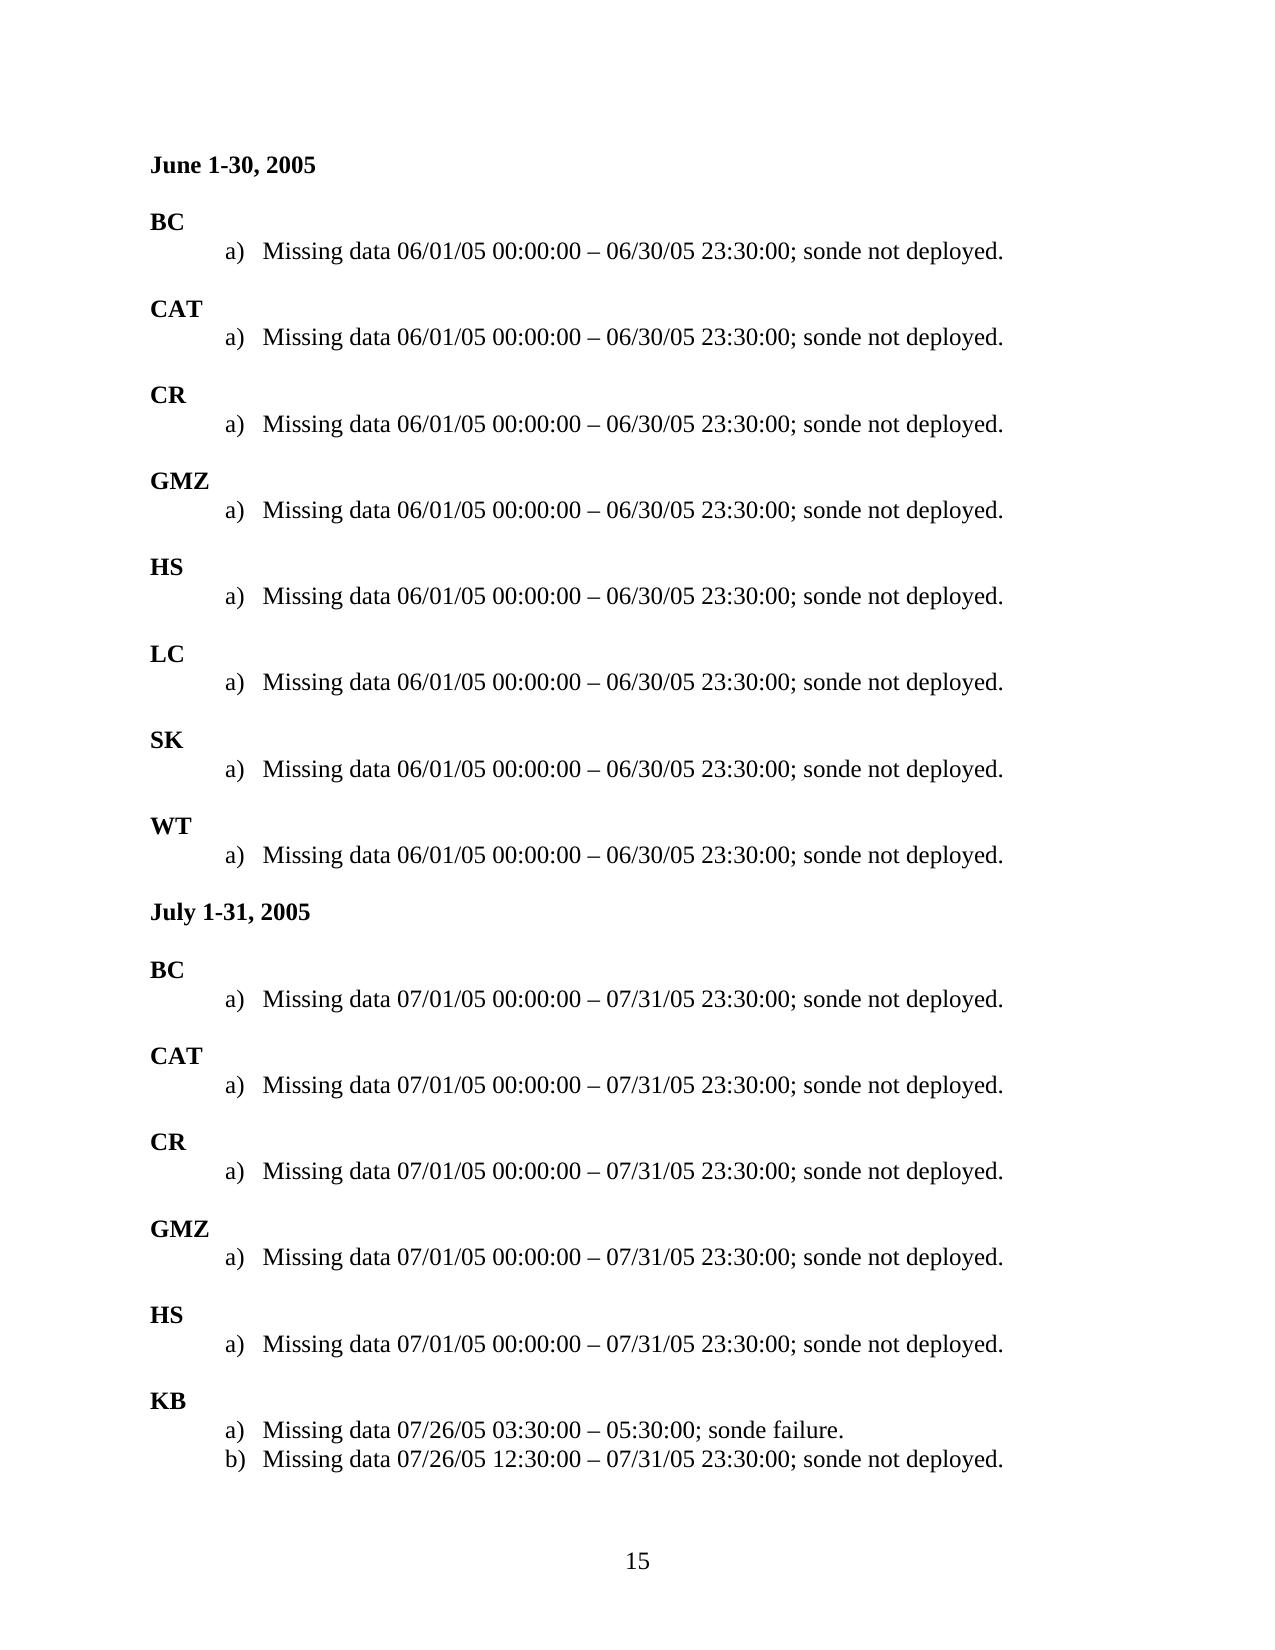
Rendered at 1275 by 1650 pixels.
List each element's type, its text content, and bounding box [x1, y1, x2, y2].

text BC [112, 207, 1125, 236]
text WT [112, 811, 1125, 840]
list Missing data 06/01/05 00:00:00 – 06/30/05 23:30:00; sonde not deployed. [225, 581, 1125, 610]
text BC [112, 955, 1125, 984]
list Missing data 06/01/05 00:00:00 – 06/30/05 23:30:00; sonde not deployed. [225, 754, 1125, 782]
text CAT [112, 294, 1125, 322]
list Missing data 07/01/05 00:00:00 – 07/31/05 23:30:00; sonde not deployed. [225, 1070, 1125, 1099]
list Missing data 06/01/05 00:00:00 – 06/30/05 23:30:00; sonde not deployed. [225, 495, 1125, 524]
list Missing data 06/01/05 00:00:00 – 06/30/05 23:30:00; sonde not deployed. [225, 409, 1125, 437]
text June 1-30, 2005 [112, 150, 1125, 179]
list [225, 1329, 1125, 1357]
text HS [112, 552, 1125, 581]
list Missing data 07/26/05 03:30:00 – 05:30:00; sonde failure. [225, 1415, 1125, 1444]
list Missing data 06/01/05 00:00:00 – 06/30/05 23:30:00; sonde not deployed. [225, 236, 1125, 265]
text KB [112, 1386, 1125, 1415]
text LC [150, 639, 1125, 667]
list Missing data 07/01/05 00:00:00 – 07/31/05 23:30:00; sonde not deployed. [225, 984, 1125, 1012]
text GMZ [112, 466, 1125, 495]
text CAT [112, 1041, 1125, 1070]
list Missing data 06/01/05 00:00:00 – 06/30/05 23:30:00; sonde not deployed. [225, 667, 1125, 696]
text CR [112, 1127, 1125, 1156]
list Missing data 07/01/05 00:00:00 – 07/31/05 23:30:00; sonde not deployed. [225, 1242, 1125, 1271]
text SK [112, 725, 1125, 754]
list Missing data 07/01/05 00:00:00 – 07/31/05 23:30:00; sonde not deployed. [225, 1156, 1125, 1185]
text GMZ [112, 1214, 1125, 1242]
list Missing data 06/01/05 00:00:00 – 06/30/05 23:30:00; sonde not deployed. [225, 840, 1125, 869]
list Missing data 06/01/05 00:00:00 – 06/30/05 23:30:00; sonde not deployed. [225, 322, 1125, 351]
text CR [112, 380, 1125, 409]
text HS [112, 1300, 1125, 1329]
list Missing data 07/26/05 12:30:00 – 07/31/05 23:30:00; sonde not deployed. [225, 1444, 1125, 1472]
text July 1-31, 2005 [112, 897, 1125, 926]
